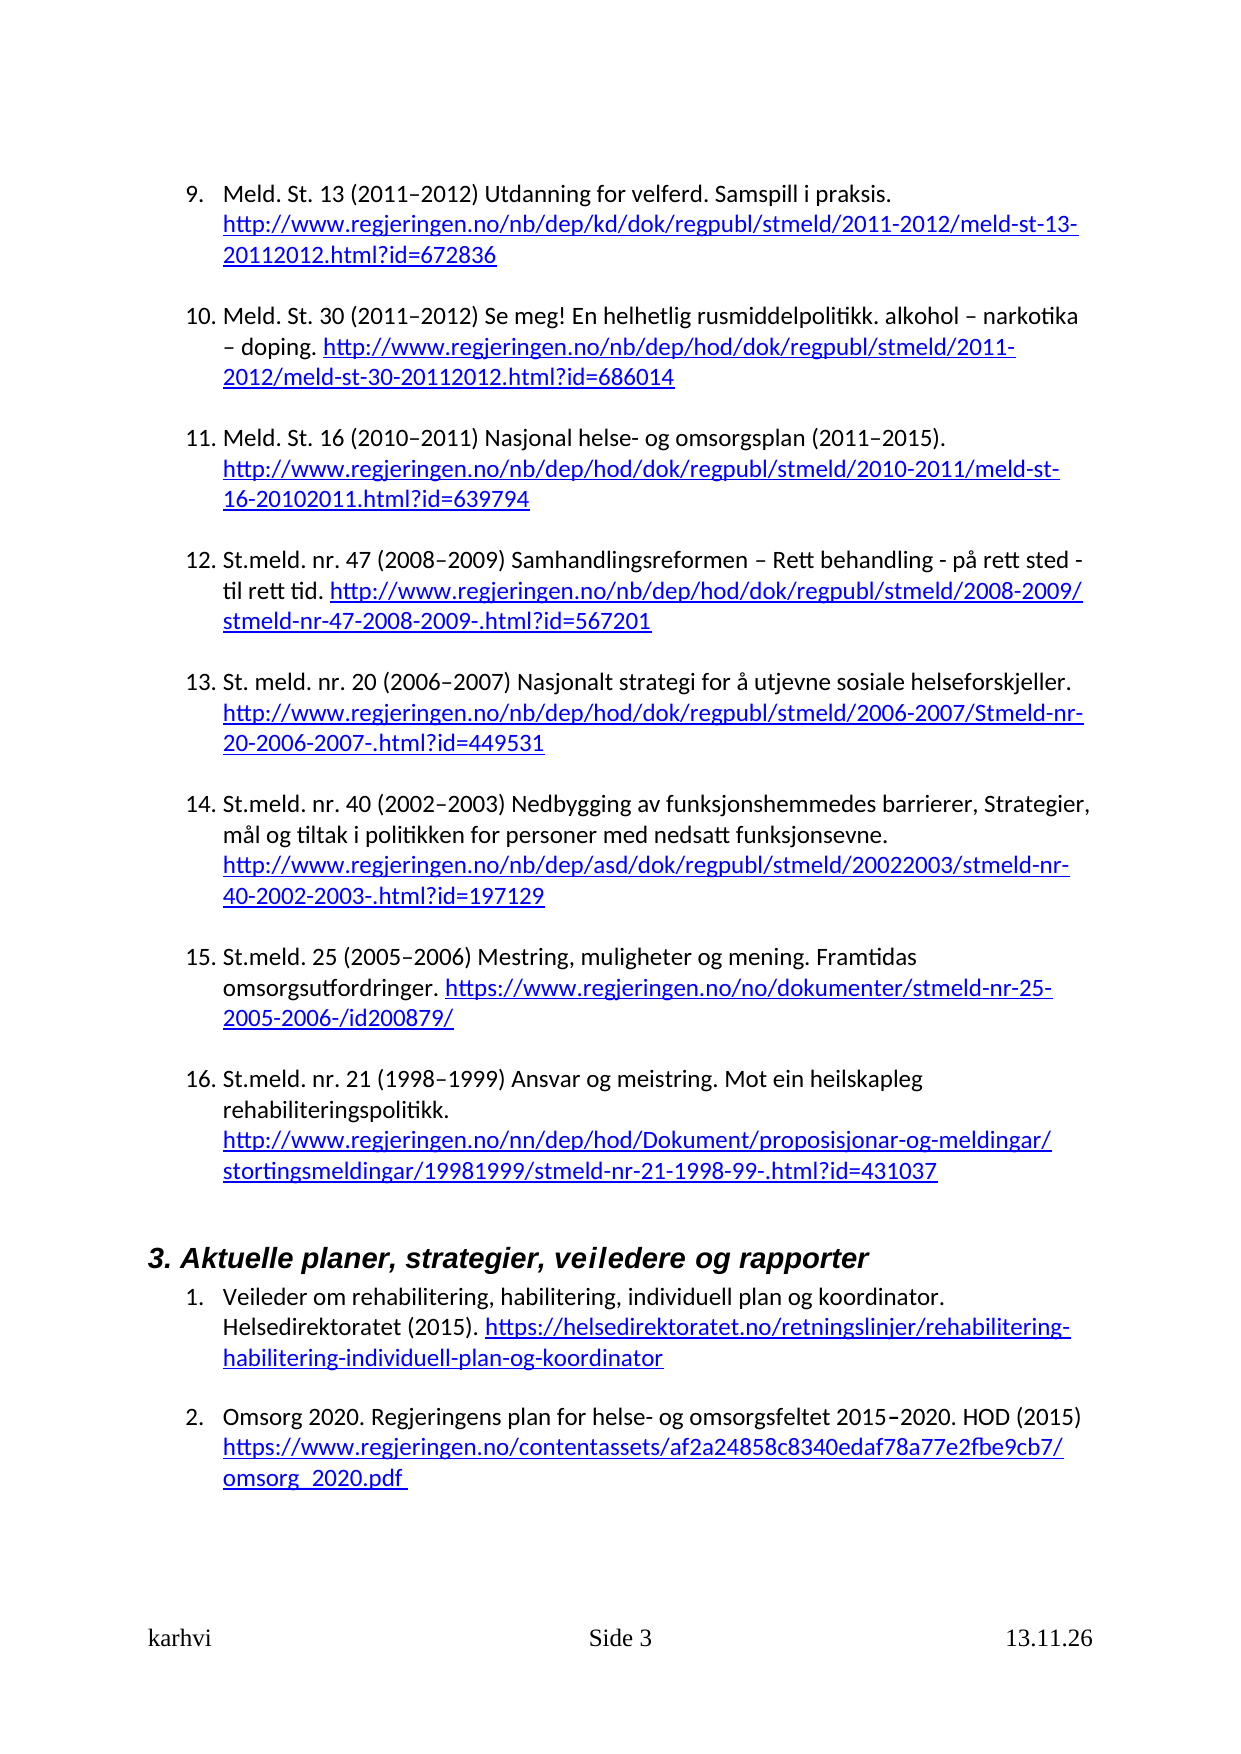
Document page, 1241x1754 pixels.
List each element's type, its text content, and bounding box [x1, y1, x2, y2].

list Meld. St. 16 (2010–2011) Nasjonal helse- og omsorgsplan (2011–2015). http://www.regjeringen.no/nb/dep/hod/dok/regpubl/stmeld/2010-2011/meld-st-16-20102011.html?id=639794 [185, 422, 1093, 514]
list St. meld. nr. 20 (2006–2007) Nasjonalt strategi for å utjevne sosiale helseforskjeller. http://www.regjeringen.no/nb/dep/hod/dok/regpubl/stmeld/2006-2007/Stmeld-nr-20-2006-2007-.html?id=449531 [185, 666, 1093, 758]
list Meld. St. 30 (2011–2012) Se meg! En helhetlig rusmiddelpolitikk. alkohol – narkotika – doping. http://www.regjeringen.no/nb/dep/hod/dok/regpubl/stmeld/2011-2012/meld-st-30-20112012.html?id=686014 [185, 300, 1093, 392]
subtitle 3. Aktuelle planer, strategier, veiledere og rapporter [148, 1241, 1093, 1274]
list St.meld. nr. 21 (1998–1999) Ansvar og meistring. Mot ein heilskapleg rehabiliteringspolitikk. http://www.regjeringen.no/nn/dep/hod/Dokument/proposisjonar-og-meldingar/stortingsmeldingar/19981999/stmeld-nr-21-1998-99-.html?id=431037 [185, 1063, 1093, 1185]
subtitle Omsorg 2020. Regjeringens plan for helse- og omsorgsfeltet 2015–2020. HOD (2015) https://www.regjeringen.no/contentassets/af2a24858c8340edaf78a77e2fbe9cb7/omsorg_2020.pdf [185, 1401, 1093, 1492]
list St.meld. nr. 40 (2002–2003) Nedbygging av funksjonshemmedes barrierer, Strategier, mål og tiltak i politikken for personer med nedsatt funksjonsevne. http://www.regjeringen.no/nb/dep/asd/dok/regpubl/stmeld/20022003/stmeld-nr-40-2002-2003-.html?id=197129 [185, 788, 1093, 911]
list Meld. St. 13 (2011–2012) Utdanning for velferd. Samspill i praksis. http://www.regjeringen.no/nb/dep/kd/dok/regpubl/stmeld/2011-2012/meld-st-13-20112012.html?id=672836 [185, 178, 1093, 270]
subtitle Veileder om rehabilitering, habilitering, individuell plan og koordinator. Helsedirektoratet (2015). https://helsedirektoratet.no/retningslinjer/rehabilitering-habilitering-individuell-plan-og-koordinator [185, 1281, 1093, 1372]
list St.meld. nr. 47 (2008–2009) Samhandlingsreformen – Rett behandling - på rett sted - til rett tid. http://www.regjeringen.no/nb/dep/hod/dok/regpubl/stmeld/2008-2009/stmeld-nr-47-2008-2009-.html?id=567201 [185, 544, 1093, 636]
list St.meld. 25 (2005–2006) Mestring, muligheter og mening. Framtidas omsorgsutfordringer. https://www.regjeringen.no/no/dokumenter/stmeld-nr-25-2005-2006-/id200879/ [185, 941, 1093, 1033]
